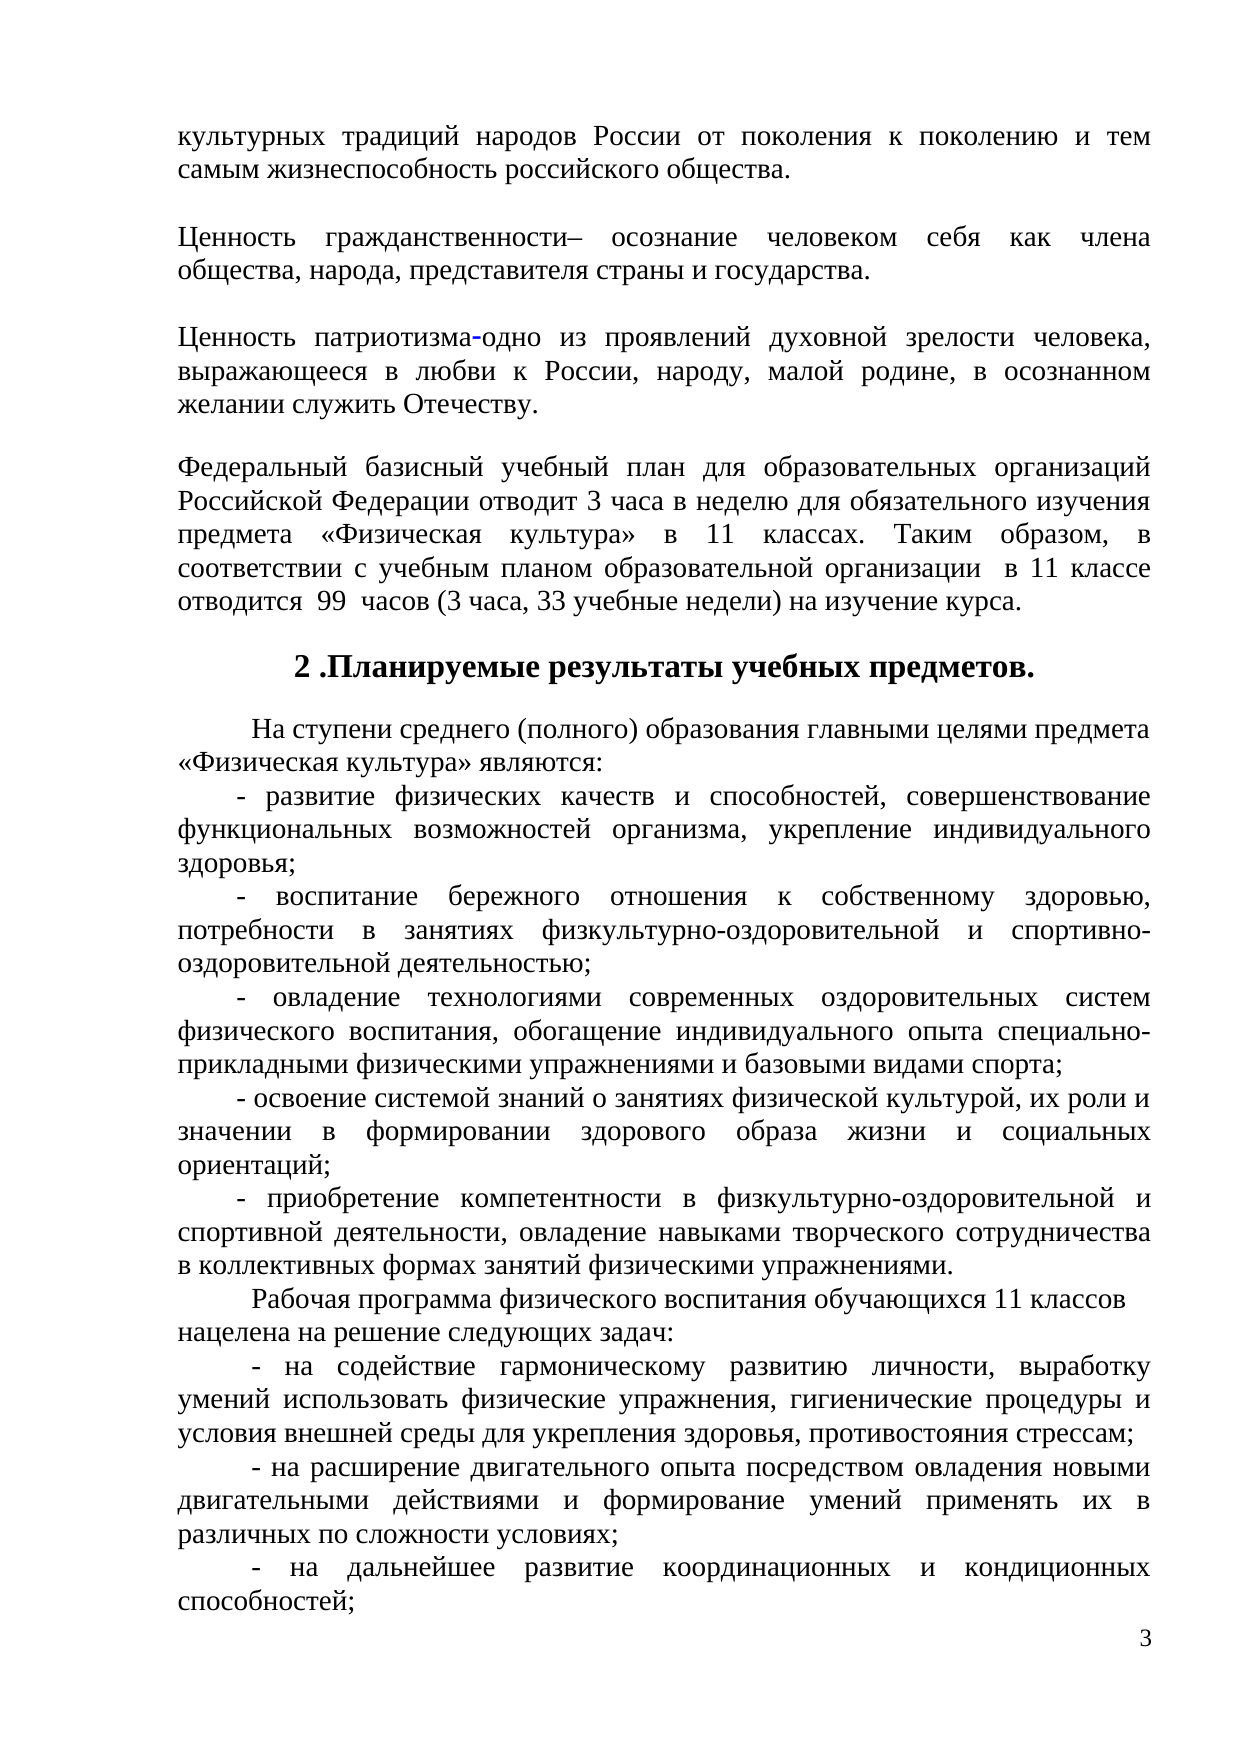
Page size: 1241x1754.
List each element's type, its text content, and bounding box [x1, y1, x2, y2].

text - воспитание бережного отношения к собственному здоровью, потребности в занятиях физкультурно-оздоровительной и спортивно-оздоровительной деятельностью; [177, 878, 1152, 979]
text - на дальнейшее развитие координационных и кондиционных способностей; [177, 1549, 1152, 1616]
text - приобретение компетентности в физкультурно-оздоровительной и спортивной деятельности, овладение навыками творческого сотрудничества в коллективных формах занятий физическими упражнениями. [177, 1180, 1152, 1281]
text 2 .Планируемые результаты учебных предметов. [177, 646, 1152, 684]
text - развитие физических качеств и способностей, совершенствование функциональных возможностей организма, укрепление индивидуального здоровья; [177, 778, 1152, 878]
text Рабочая программа физического воспитания обучающихся 11 классов нацелена на решение следующих задач: [177, 1281, 1152, 1348]
text - освоение системой знаний о занятиях физической культурой, их роли и значении в формировании здорового образа жизни и социальных ориентаций; [177, 1080, 1152, 1180]
text Ценность патриотизмаодно из проявлений духовной зрелости человека, выражающееся в любви к России, народу, малой родине, в осознанном желании служить Отечеству. [177, 319, 1152, 420]
text - на расширение двигательного опыта посредством овладения новыми двигательными действиями и формирование умений применять их в различных по сложности условиях; [177, 1449, 1152, 1549]
text Ценность гражданственности– осознание человеком себя как члена общества, народа, представителя страны и государства. [177, 219, 1152, 286]
text - на содействие гармоническому развитию личности, выработку умений использовать физические упражнения, гигиенические процедуры и условия внешней среды для укрепления здоровья, противостояния стрессам; [177, 1348, 1152, 1449]
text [177, 118, 1152, 185]
text На ступени среднего (полного) образования главными целями предмета «Физическая культура» являются: [177, 711, 1152, 778]
text - овладение технологиями современных оздоровительных систем физического воспитания, обогащение индивидуального опыта специально-прикладными физическими упражнениями и базовыми видами спорта; [177, 979, 1152, 1080]
text Федеральный базисный учебный план для образовательных организаций Российской Федерации отводит 3 часа в неделю для обязательного изучения предмета «Физическая культура» в 11 классах. Таким образом, в соответствии с учебным планом образовательной организации в 11 классе отводится 99 часов (3 часа, 33 учебные недели) на изучение курса. [177, 449, 1152, 617]
